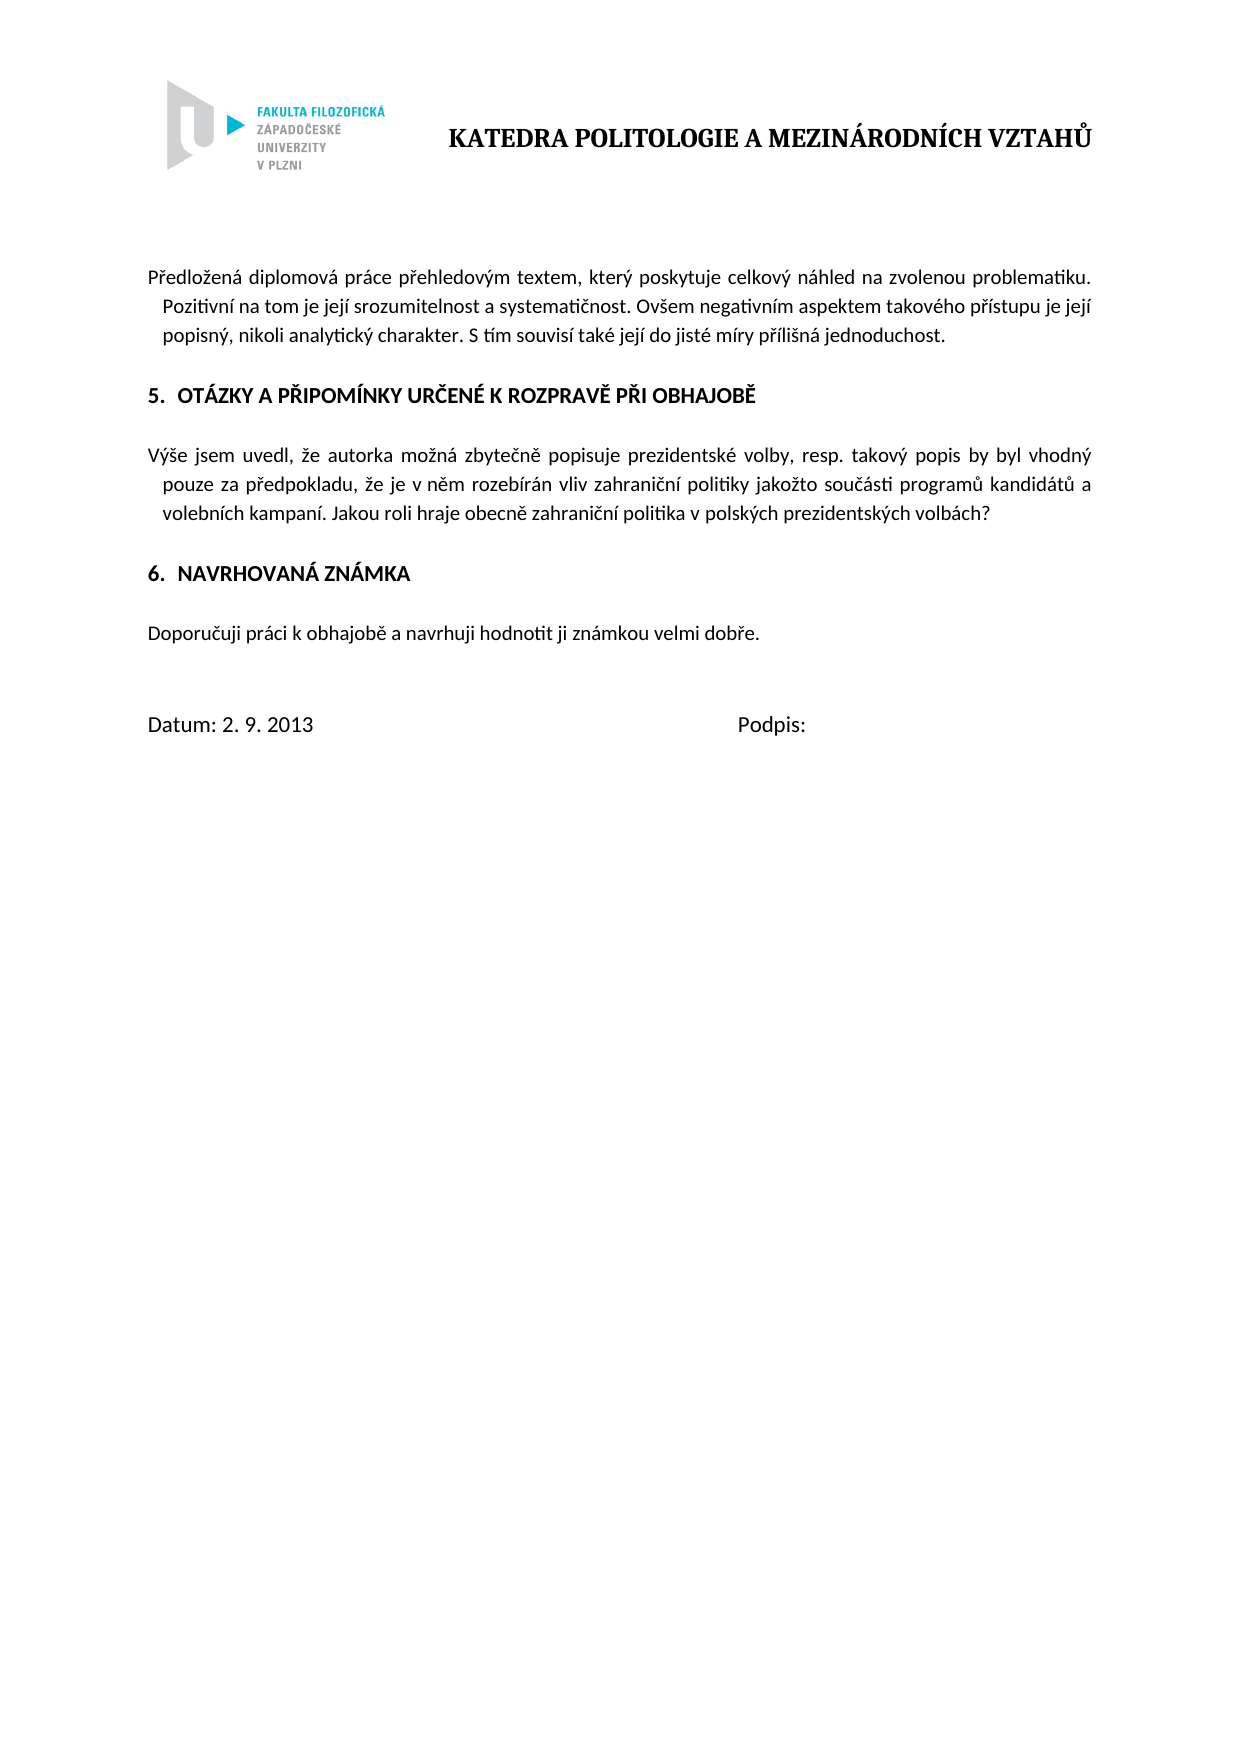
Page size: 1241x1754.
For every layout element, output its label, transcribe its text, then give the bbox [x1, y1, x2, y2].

picture [146, 59, 422, 206]
list Předložená diplomová práce přehledovým textem, který poskytuje celkový náhled na zvolenou problematiku. Pozitivní na tom je její srozumitelnost a systematičnost. Ovšem negativním aspektem takového přístupu je její popisný, nikoli analytický charakter. S tím souvisí také její do jisté míry přílišná jednoduchost. [148, 264, 1093, 348]
list Doporučuji práci k obhajobě a navrhuji hodnotit ji známkou velmi dobře. [148, 620, 1093, 646]
list Výše jsem uvedl, že autorka možná zbytečně popisuje prezidentské volby, resp. takový popis by byl vhodný pouze za předpokladu, že je v něm rozebírán vliv zahraniční politiky jakožto součásti programů kandidátů a volebních kampaní. Jakou roli hraje obecně zahraniční politika v polských prezidentských volbách? [148, 442, 1093, 526]
list OTÁZKY A PŘIPOMÍNKY URČENÉ K ROZPRAVĚ PŘI OBHAJOBĚ [148, 381, 1093, 409]
list Datum: 2. 9. 2013 Podpis: [148, 711, 1093, 739]
list NAVRHOVANÁ ZNÁMKA [148, 559, 1093, 587]
